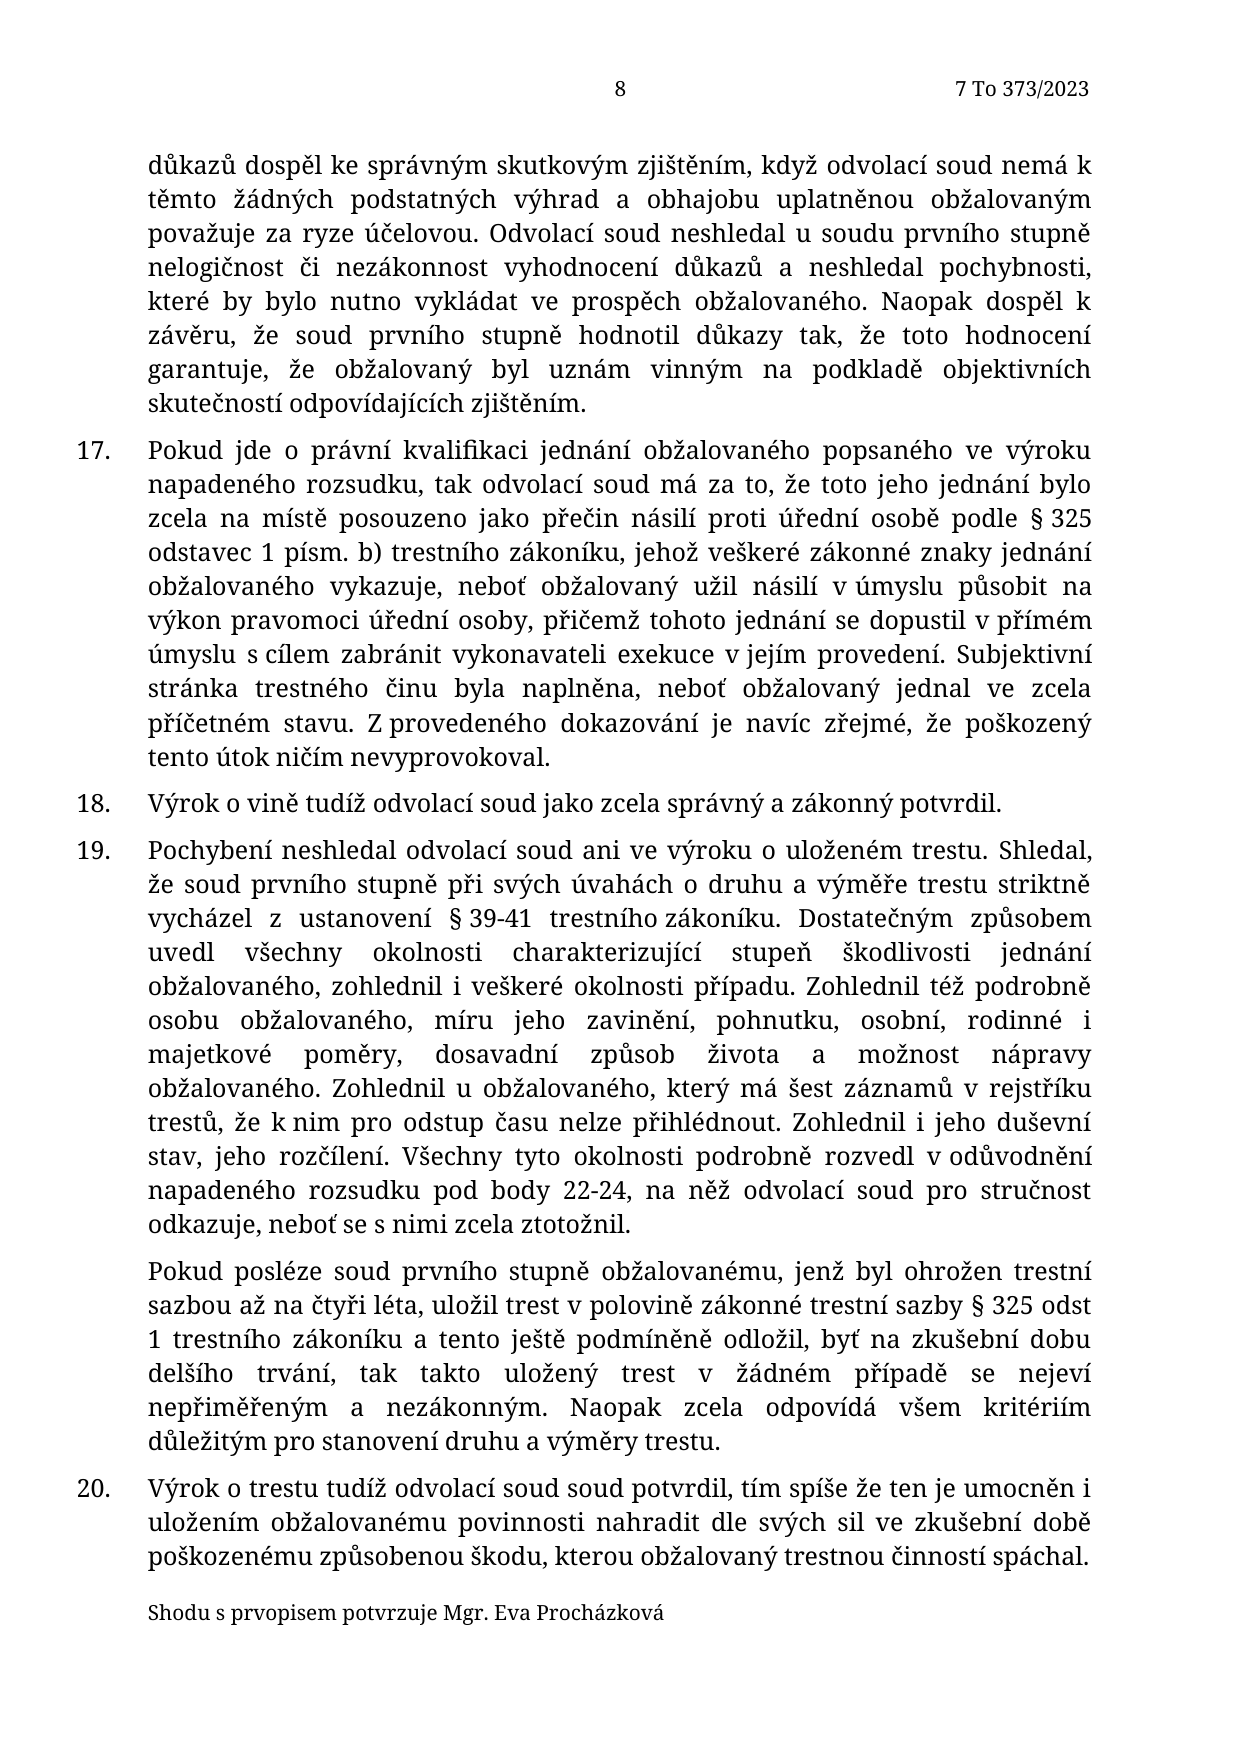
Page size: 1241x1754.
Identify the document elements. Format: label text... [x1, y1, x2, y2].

text Pokud jde o právní kvalifikaci jednání obžalovaného popsaného ve výroku napadeného rozsudku, tak odvolací soud má za to, že toto jeho jednání bylo zcela na místě posouzeno jako přečin násilí proti úřední osobě podle § 325 odstavec 1 písm. b) trestního zákoníku, jehož veškeré zákonné znaky jednání obžalovaného vykazuje, neboť obžalovaný užil násilí v úmyslu působit na výkon pravomoci úřední osoby, přičemž tohoto jednání se dopustil v přímém úmyslu s cílem zabránit vykonavateli exekuce v jejím provedení. Subjektivní stránka trestného činu byla naplněna, neboť obžalovaný jednal ve zcela příčetném stavu. Z provedeného dokazování je navíc zřejmé, že poškozený tento útok ničím nevyprovokoval. [111, 433, 1092, 773]
text Pochybení neshledal odvolací soud ani ve výroku o uloženém trestu. Shledal, že soud prvního stupně při svých úvahách o druhu a výměře trestu striktně vycházel z ustanovení § 39-41 trestního zákoníku. Dostatečným způsobem uvedl všechny okolnosti charakterizující stupeň škodlivosti jednání obžalovaného, zohlednil i veškeré okolnosti případu. Zohlednil též podrobně osobu obžalovaného, míru jeho zavinění, pohnutku, osobní, rodinné i majetkové poměry, dosavadní způsob života a možnost nápravy obžalovaného. Zohlednil u obžalovaného, který má šest záznamů v rejstříku trestů, že k nim pro odstup času nelze přihlédnout. Zohlednil i jeho duševní stav, jeho rozčílení. Všechny tyto okolnosti podrobně rozvedl v odůvodnění napadeného rozsudku pod body 22-24, na něž odvolací soud pro stručnost odkazuje, neboť se s nimi zcela ztotožnil. [111, 832, 1092, 1241]
text Výrok o trestu tudíž odvolací soud soud potvrdil, tím spíše že ten je umocněn i uložením obžalovanému povinnosti nahradit dle svých sil ve zkušební době poškozenému způsobenou škodu, kterou obžalovaný trestnou činností spáchal. [111, 1471, 1092, 1573]
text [111, 148, 1092, 420]
text Výrok o vině tudíž odvolací soud jako zcela správný a zákonný potvrdil. [111, 786, 1092, 820]
list Pokud posléze soud prvního stupně obžalovanému, jenž byl ohrožen trestní sazbou až na čtyři léta, uložil trest v polovině zákonné trestní sazby § 325 odst 1 trestního zákoníku a tento ještě podmíněně odložil, byť na zkušební dobu delšího trvání, tak takto uložený trest v žádném případě se nejeví nepřiměřeným a nezákonným. Naopak zcela odpovídá všem kritériím důležitým pro stanovení druhu a výměry trestu. [148, 1254, 1092, 1458]
